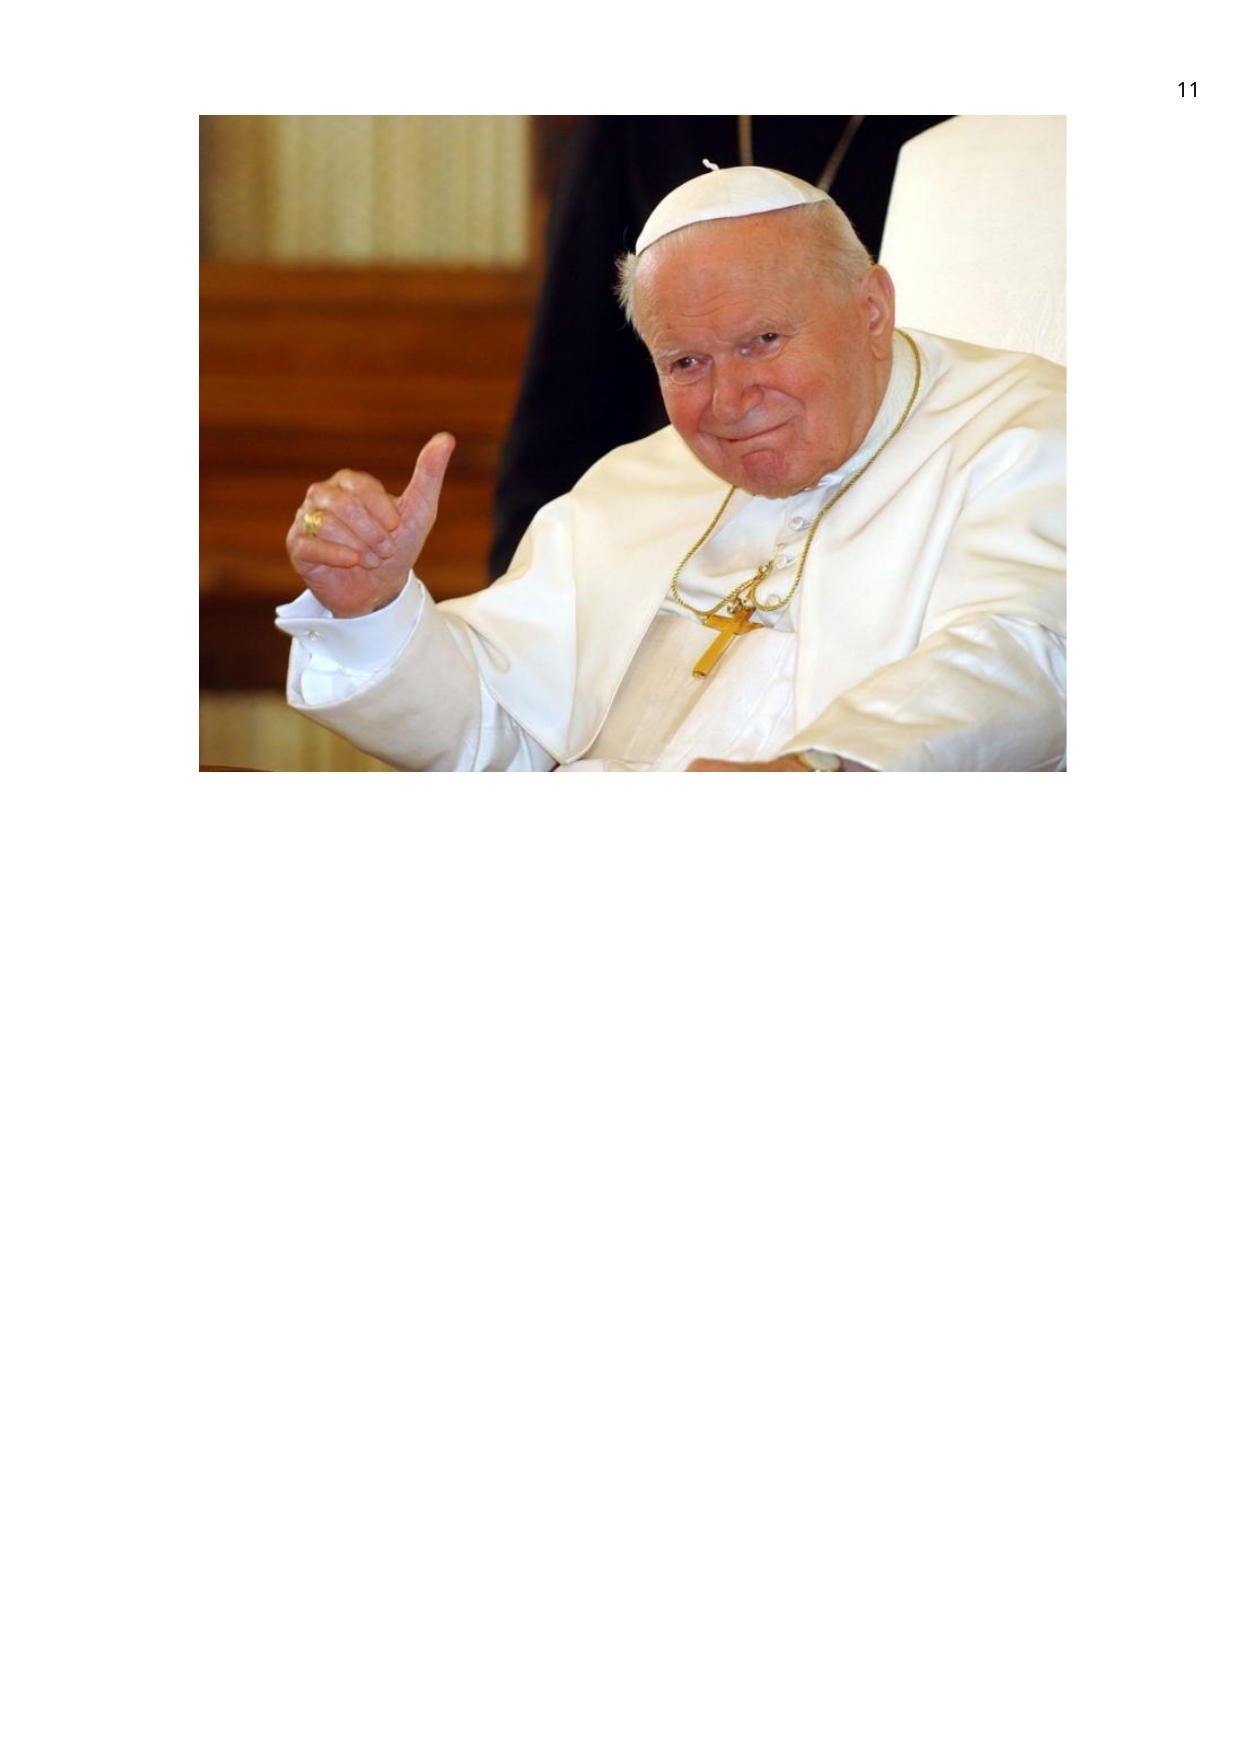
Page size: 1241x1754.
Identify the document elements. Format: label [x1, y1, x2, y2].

picture [199, 115, 1067, 772]
